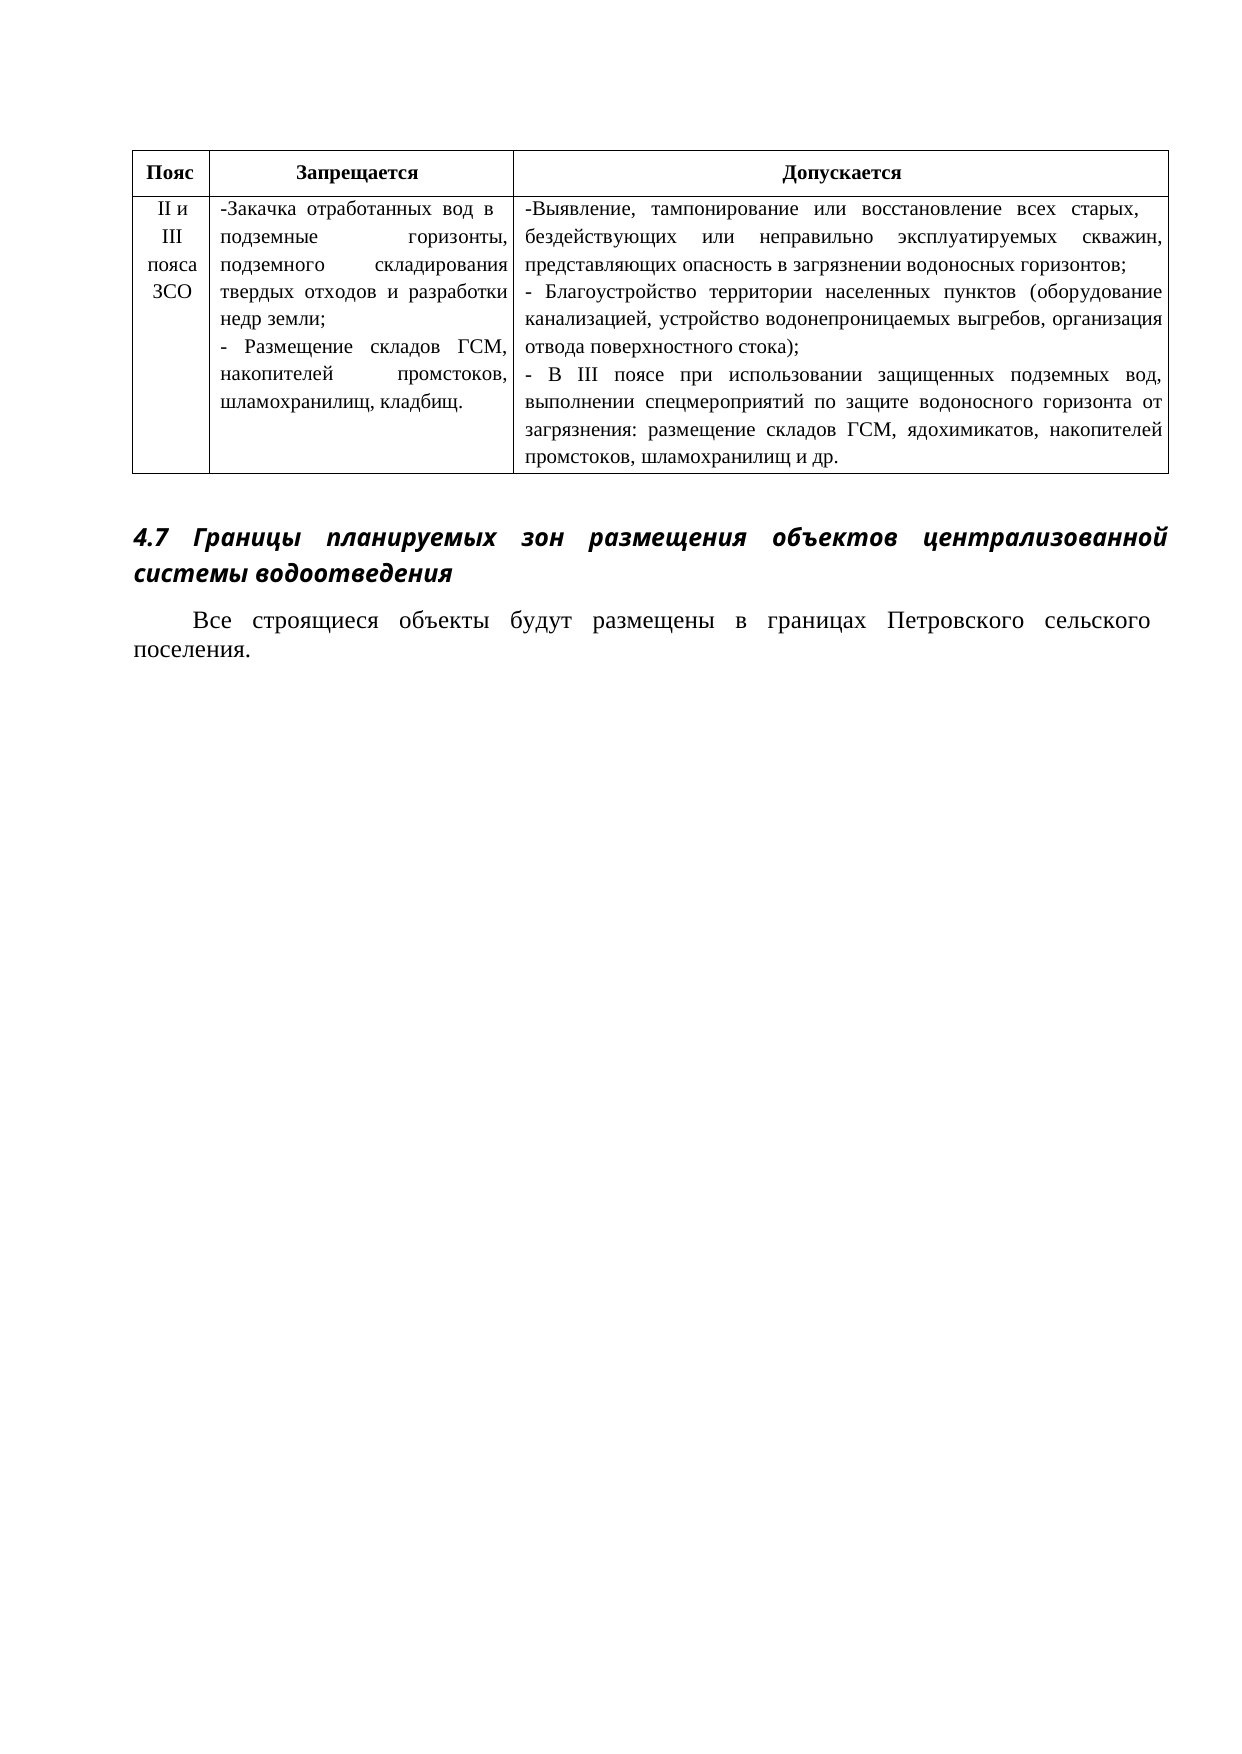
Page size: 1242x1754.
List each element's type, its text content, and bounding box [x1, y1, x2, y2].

table_cell -Выявление, тампонирование или восстановление всех старых, бездействующих или неправильно эксплуатируемых скважин, представляющих опасность в загрязнении водоносных горизонтов; - Благоустройство территории населенных пунктов (оборудование канализацией, устройство водонепроницаемых выгребов, организация отвода поверхностного стока); - В III поясе при использовании защищенных подземных вод, выполнении спецмероприятий по защите водоносного горизонта от загрязнения: размещение складов ГСМ, ядохимикатов, накопителей промстоков, шламохранилищ и др. [514, 197, 1168, 473]
table_cell II и III пояса ЗСО [133, 197, 209, 473]
table_header Запрещается [210, 151, 513, 196]
table_cell -Закачка отработанных вод в подземные горизонты, подземного складирования твердых отходов и разработки недр земли; - Размещение складов ГСМ, накопителей промстоков, шламохранилищ, кладбищ. [210, 197, 513, 473]
table_header Допускается [514, 151, 1168, 196]
table_header Пояс [133, 151, 209, 196]
subtitle 4.7 Границы планируемых зон размещения объектов централизованной системы водоотведения [133, 519, 1169, 590]
text Все строящиеся объекты будут размещены в границах Петровского сельского поселения. [133, 605, 1152, 663]
